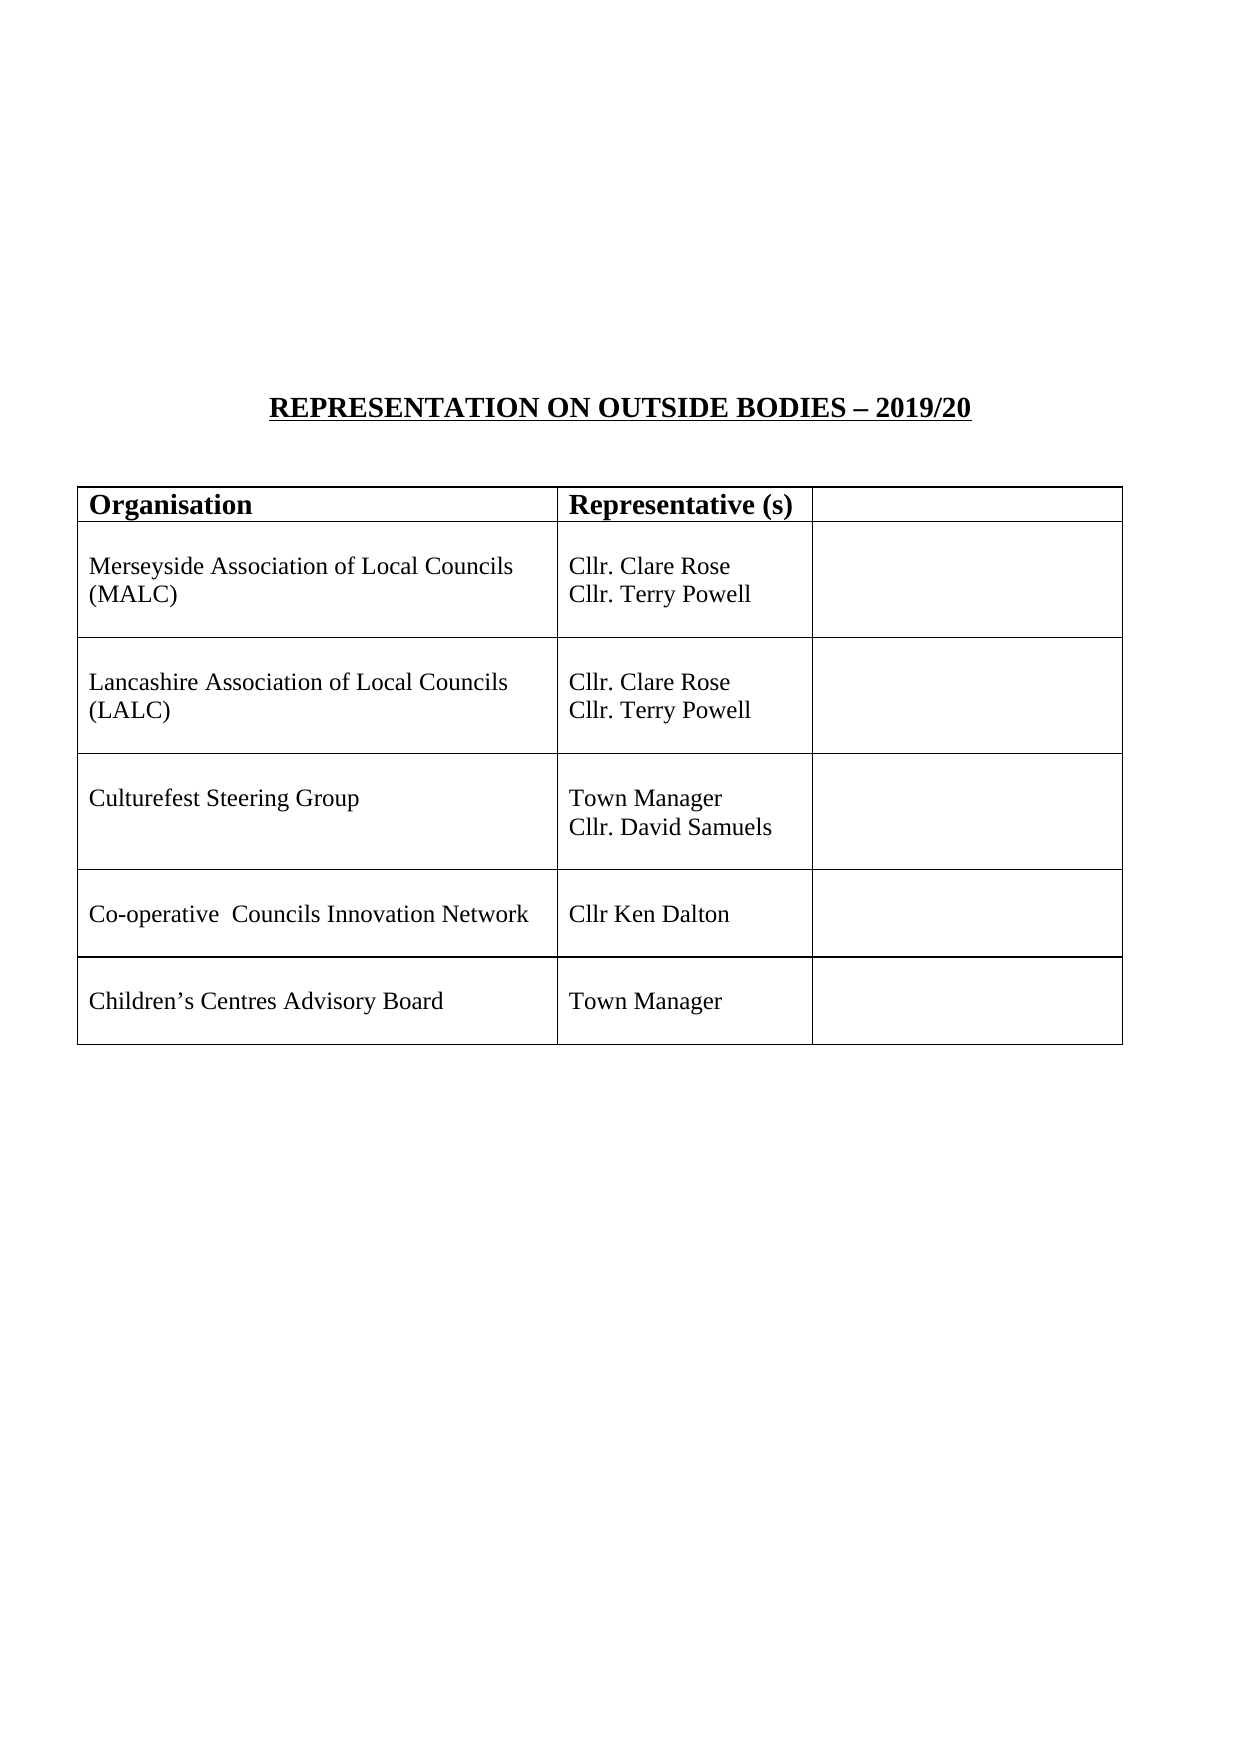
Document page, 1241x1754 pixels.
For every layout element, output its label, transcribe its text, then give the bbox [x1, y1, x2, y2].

table_cell Town Manager [558, 958, 812, 1044]
table_cell Cllr. Clare Rose Cllr. Terry Powell [558, 638, 812, 753]
table_cell [813, 870, 1122, 956]
table_cell [813, 958, 1122, 1044]
text REPRESENTATION ON OUTSIDE BODIES – 2019/20 [89, 391, 1152, 424]
table_cell [813, 638, 1122, 753]
table_cell [813, 754, 1122, 869]
table_cell Lancashire Association of Local Councils (LALC) [78, 638, 557, 753]
table_cell Culturefest Steering Group [78, 754, 557, 869]
table_cell Cllr Ken Dalton [558, 870, 812, 956]
table_cell Merseyside Association of Local Councils (MALC) [78, 522, 557, 637]
table_header [813, 488, 1122, 521]
table_cell Co-operative Councils Innovation Network [78, 870, 557, 956]
table_header Organisation [78, 488, 557, 521]
table_cell Cllr. Clare Rose Cllr. Terry Powell [558, 522, 812, 637]
table_cell Town Manager Cllr. David Samuels [558, 754, 812, 869]
table_cell [813, 522, 1122, 637]
table_cell Children’s Centres Advisory Board [78, 958, 557, 1044]
table_header Representative (s) [558, 488, 812, 521]
